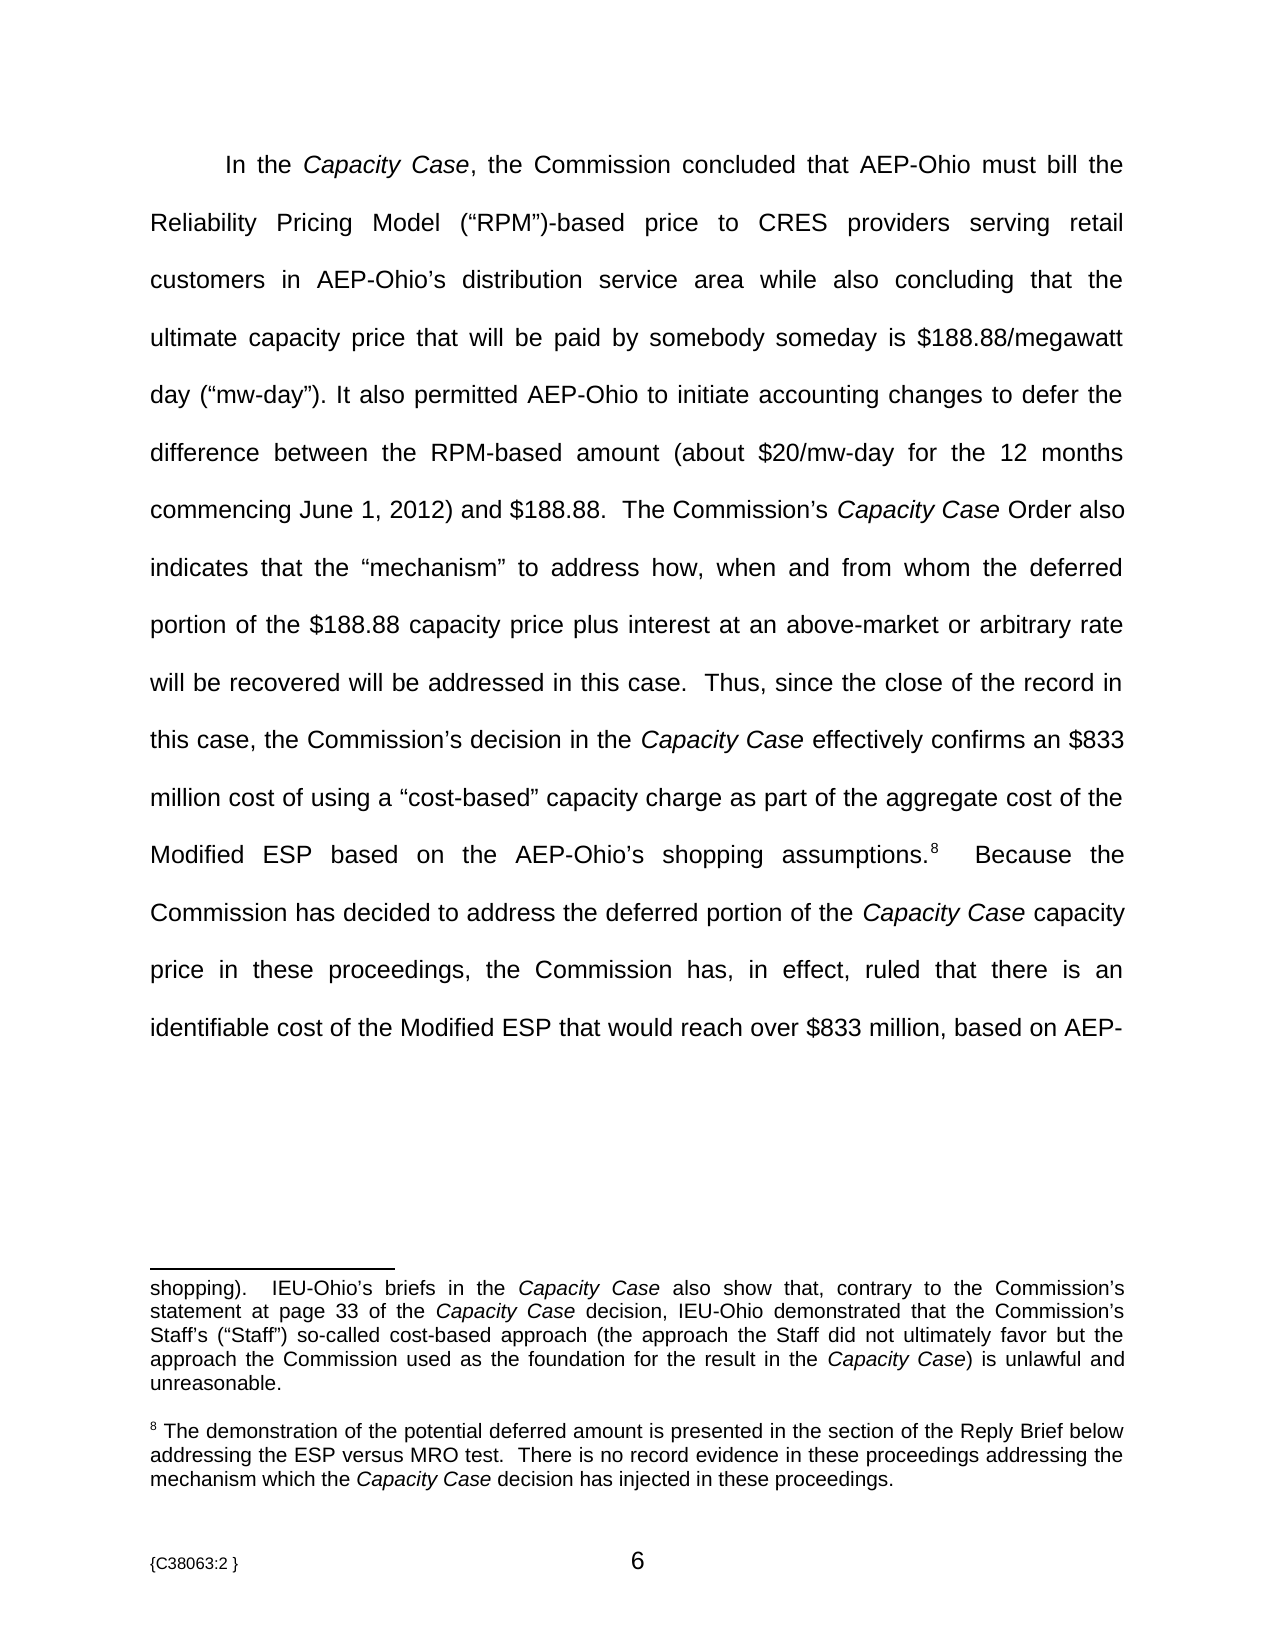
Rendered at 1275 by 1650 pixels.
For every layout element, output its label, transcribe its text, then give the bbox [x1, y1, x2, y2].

text In the Capacity Case, the Commission concluded that AEP-Ohio must bill the Reliability Pricing Model (“RPM”)-based price to CRES providers serving retail customers in AEP-Ohio’s distribution service area while also concluding that the ultimate capacity price that will be paid by somebody someday is $188.88/megawatt day (“mw-day”). It also permitted AEP-Ohio to initiate accounting changes to defer the difference between the RPM-based amount (about $20/mw-day for the 12 months commencing June 1, 2012) and $188.88. The Commission’s Capacity Case Order also indicates that the “mechanism” to address how, when and from whom the deferred portion of the $188.88 capacity price plus interest at an above-market or arbitrary rate will be recovered will be addressed in this case. Thus, since the close of the record in this case, the Commission’s decision in the Capacity Case effectively confirms an $833 million cost of using a “cost-based” capacity charge as part of the aggregate cost of the Modified ESP based on the AEP-Ohio’s shopping assumptions. Because the Commission has decided to address the deferred portion of the Capacity Case capacity price in these proceedings, the Commission has, in effect, ruled that there is an identifiable cost of the Modified ESP that would reach over $833 million, based on AEP-Ohio shopping assumptions, and this Modified ESP cost was not considered or addressed during the evidentiary phase of these proceedings. [150, 150, 1125, 1099]
